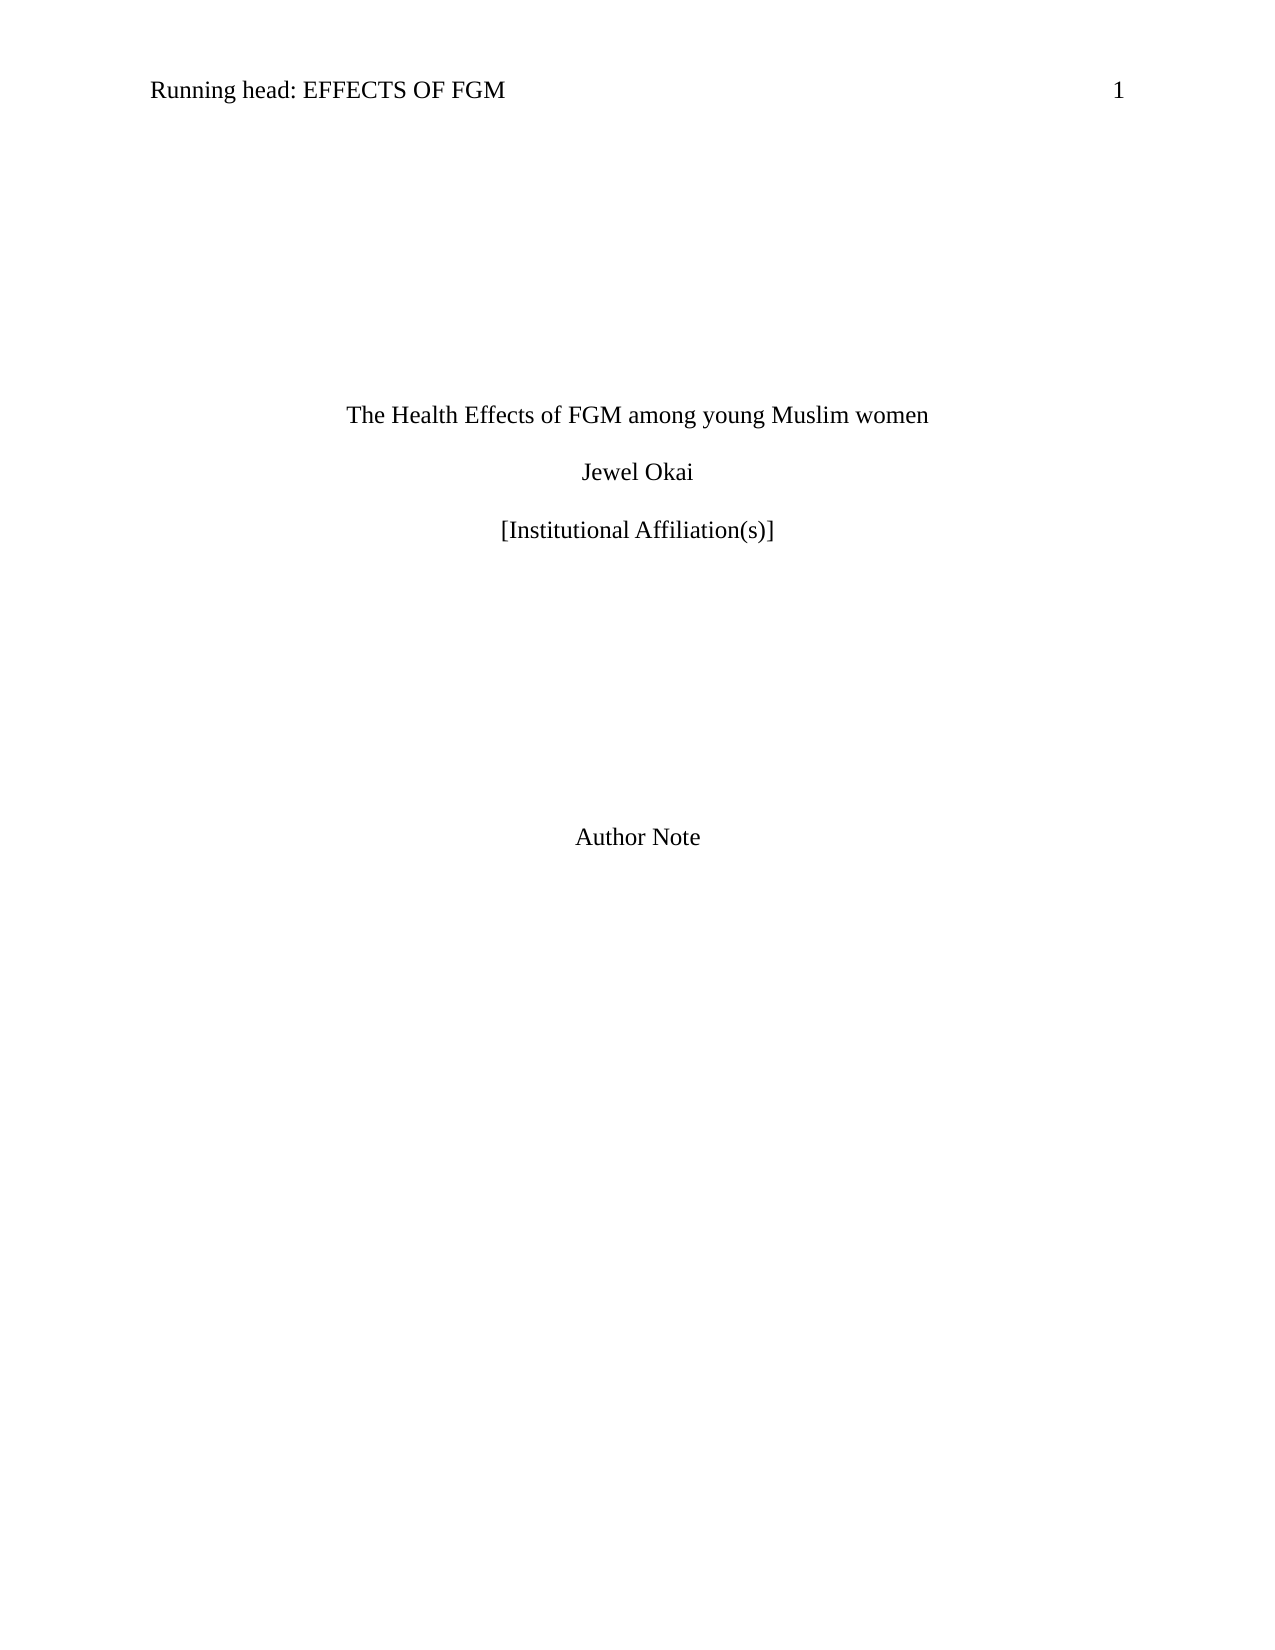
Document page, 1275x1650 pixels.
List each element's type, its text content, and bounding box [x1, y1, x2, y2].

title [Institutional Affiliation(s)] [150, 515, 1125, 544]
title Author Note [150, 822, 1125, 851]
title Jewel Okai [150, 457, 1125, 486]
title The Health Effects of FGM among young Muslim women [150, 400, 1125, 429]
